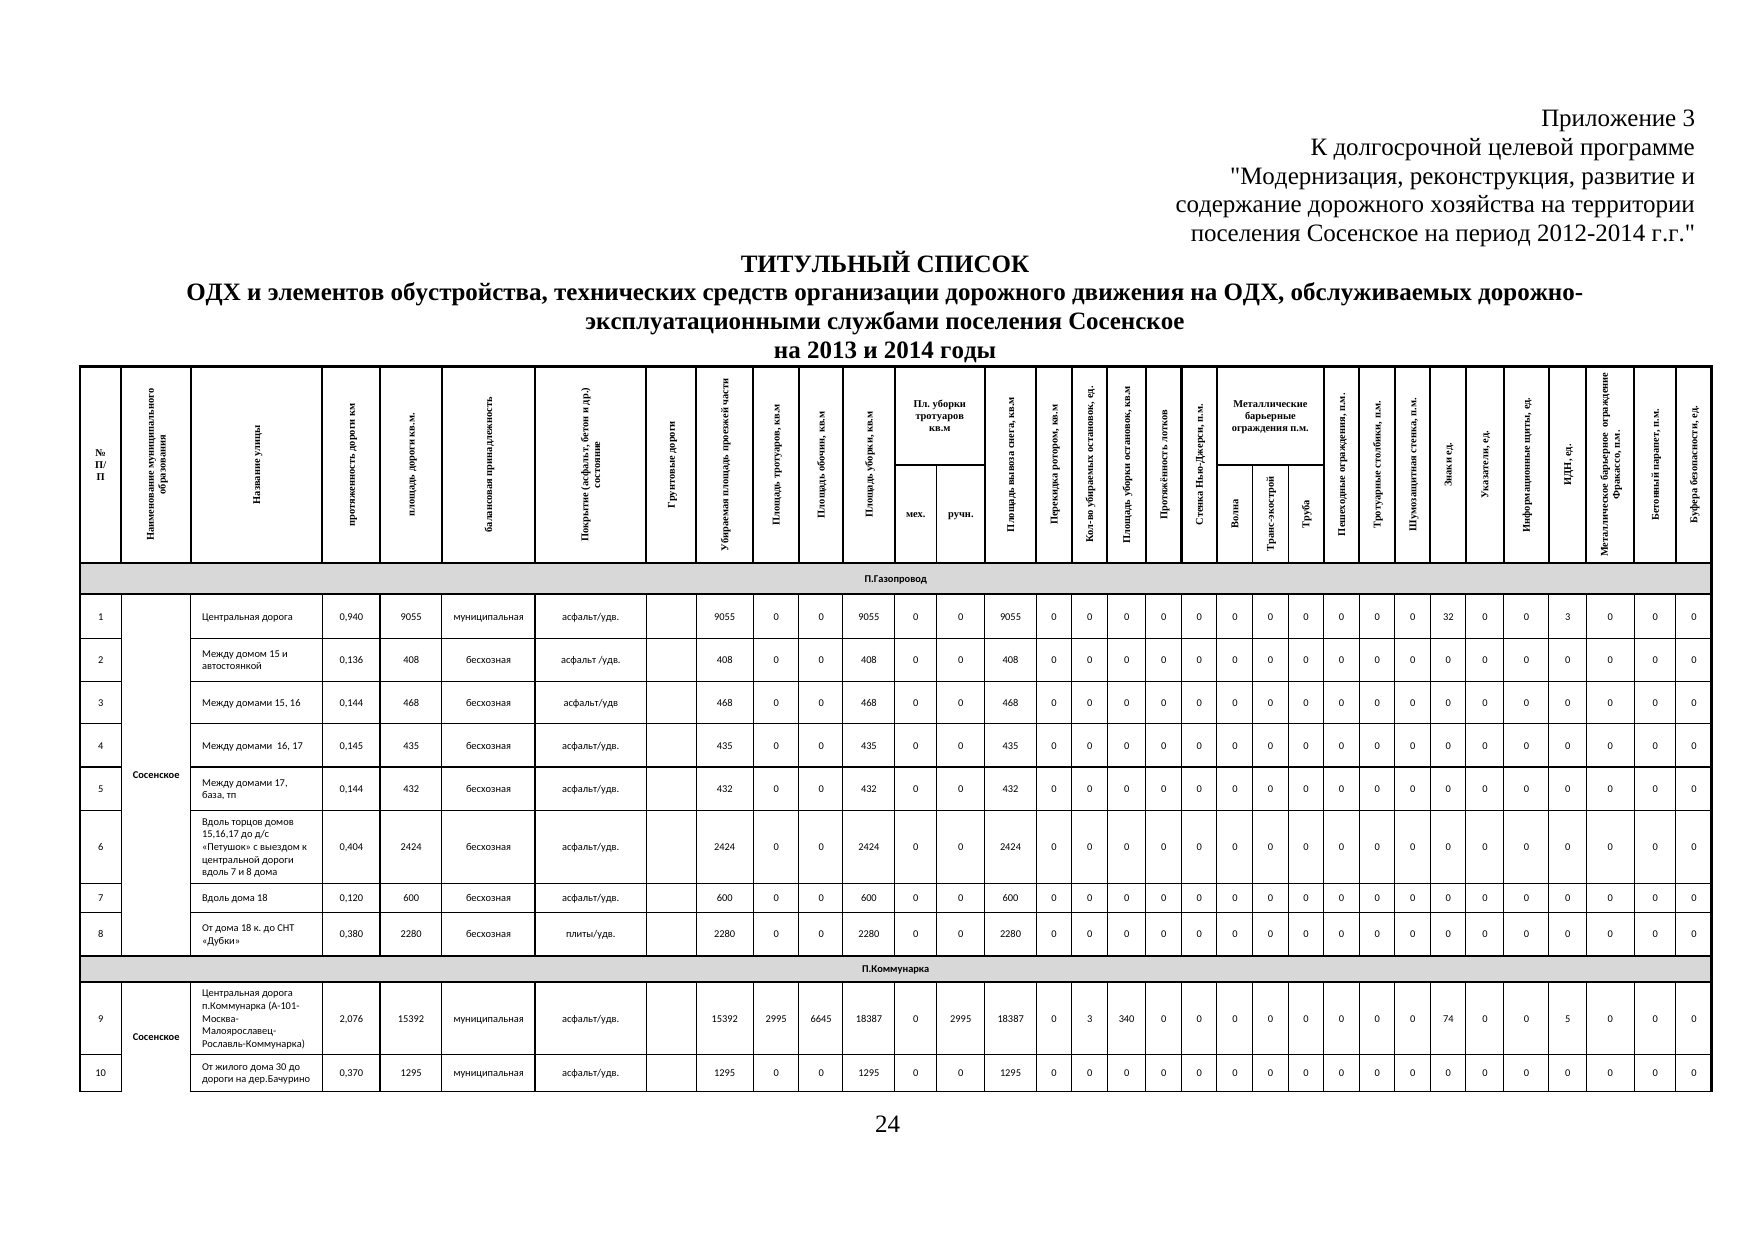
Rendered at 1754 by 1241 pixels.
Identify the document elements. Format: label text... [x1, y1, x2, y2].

table_cell 0 [1504, 768, 1548, 810]
table_cell Транс-экострой [1253, 466, 1288, 562]
table_cell 0 [1072, 595, 1107, 637]
table_cell 18387 [985, 983, 1036, 1053]
table_cell 4 [81, 724, 121, 766]
table_cell 0 [1324, 983, 1359, 1053]
table_cell 0 [1037, 724, 1071, 766]
table_cell 74 [1431, 983, 1465, 1053]
table_cell 0 [754, 682, 798, 723]
table_cell 0 [1037, 595, 1071, 637]
table_cell 0 [1324, 768, 1359, 810]
table_cell бесхозная [442, 724, 534, 766]
table_cell 0 [895, 1055, 936, 1091]
table_cell 0 [937, 1055, 984, 1091]
table_cell 0 [1587, 595, 1634, 637]
table_cell 0 [799, 811, 842, 882]
table_cell [647, 724, 696, 766]
table_cell 0 [1504, 724, 1548, 766]
table_cell 0 [1146, 768, 1181, 810]
table_cell 0 [1360, 1055, 1394, 1091]
table_cell Волна [1218, 466, 1252, 562]
table_cell 340 [1108, 983, 1145, 1053]
table_cell 2995 [937, 983, 984, 1053]
table_cell Сосенское [122, 595, 190, 955]
table_cell бесхозная [442, 811, 534, 882]
table_cell 9 [81, 983, 121, 1053]
table_cell [647, 639, 696, 681]
table_cell 0 [1108, 682, 1145, 723]
table_cell 0 [799, 595, 842, 637]
text Приложение 3 [80, 103, 1695, 132]
table_cell П.Газопровод [81, 564, 1710, 593]
table_cell 10 [81, 1055, 121, 1091]
table_cell 0 [1108, 811, 1145, 882]
table_cell 0,120 [323, 884, 379, 912]
table_cell 0 [1635, 913, 1675, 955]
table_cell 0 [1466, 682, 1503, 723]
table_cell 0 [754, 724, 798, 766]
table_cell 2,076 [323, 983, 379, 1053]
table_cell 0 [1072, 1055, 1107, 1091]
table_cell 0 [754, 884, 798, 912]
table_cell 0 [1635, 724, 1675, 766]
table_cell 0 [1217, 724, 1252, 766]
table_cell Название улицы [192, 368, 321, 562]
table_cell асфальт/удв. [536, 595, 646, 637]
table_cell 0 [1395, 639, 1430, 681]
table_cell 0 [1253, 913, 1288, 955]
table_cell 0 [1504, 682, 1548, 723]
table_cell 0 [1360, 682, 1394, 723]
table_cell 0 [799, 1055, 842, 1091]
table_cell 0 [1549, 811, 1586, 882]
table_cell Шумозащитная стенка, п.м. [1396, 368, 1429, 562]
table_cell № П/П [81, 368, 120, 562]
table_cell 0 [1217, 595, 1252, 637]
table_cell 0 [1072, 811, 1107, 882]
table_cell 0 [1217, 884, 1252, 912]
table_cell 600 [985, 884, 1036, 912]
table_cell 0 [1504, 1055, 1548, 1091]
table_cell 0 [1395, 595, 1430, 637]
table_header ТИТУЛЬНЫЙ СПИСОК ОДХ и элементов обустройства, технических средств организации дорожного движения на ОДХ, обслуживаемых дорожно-эксплуатационными службами поселения Сосенское на 2013 и 2014 годы [80, 247, 1690, 365]
table_cell 0 [1253, 811, 1288, 882]
table_cell Металлическое барьерное ограждение Фракассо, п.м. [1587, 368, 1633, 562]
table_cell 0 [1504, 884, 1548, 912]
table_cell 468 [843, 682, 894, 723]
table_cell 0 [754, 1055, 798, 1091]
table_cell 0 [1182, 639, 1216, 681]
table_cell асфальт/удв. [536, 884, 646, 912]
table_cell 0 [1549, 639, 1586, 681]
table_cell [647, 811, 696, 882]
table_cell 0 [1504, 913, 1548, 955]
table_cell [647, 913, 696, 955]
table_cell 0 [895, 639, 936, 681]
table_cell 0 [1360, 639, 1394, 681]
table_cell 9055 [381, 595, 441, 637]
table_cell 2280 [843, 913, 894, 955]
table_cell 0 [1587, 768, 1634, 810]
table_cell Центральная дорога [191, 595, 322, 637]
table_cell Между домами 17, база, тп [191, 768, 322, 810]
table_cell 0 [1360, 983, 1394, 1053]
table_cell 0 [1324, 811, 1359, 882]
table_cell Перекидка ротором, кв.м [1037, 368, 1071, 562]
table_cell 0,144 [323, 768, 379, 810]
table_cell 0 [1037, 811, 1071, 882]
table_cell 0 [1431, 913, 1465, 955]
table_cell 0 [1549, 682, 1586, 723]
table_cell 0 [1037, 1055, 1071, 1091]
table_cell 6645 [799, 983, 842, 1053]
table_cell 0 [1072, 639, 1107, 681]
table_cell 0 [1289, 724, 1323, 766]
table_cell 600 [697, 884, 753, 912]
table_cell Площадь вывоза снега, кв.м [986, 368, 1035, 562]
table_cell 0 [799, 913, 842, 955]
table_cell 0 [1289, 983, 1323, 1053]
table_cell асфальт/удв. [536, 768, 646, 810]
table_cell 0 [1360, 768, 1394, 810]
table_cell 0 [1504, 811, 1548, 882]
table_cell 0 [1108, 724, 1145, 766]
table_cell 0 [1182, 913, 1216, 955]
table_cell 0 [1676, 639, 1710, 681]
table_cell 0 [895, 913, 936, 955]
table_cell Буфера безопасности, ед. [1677, 368, 1710, 562]
table_cell 0 [1253, 639, 1288, 681]
table_cell 0 [1217, 983, 1252, 1053]
table_cell 0 [1587, 811, 1634, 882]
table_cell 7 [81, 884, 121, 912]
table_cell бесхозная [442, 639, 534, 681]
table_cell 0,136 [323, 639, 379, 681]
table_cell 0 [799, 884, 842, 912]
table_cell 0 [1395, 983, 1430, 1053]
table_cell Грунтовые дороги [647, 368, 695, 562]
table_cell 0 [1146, 1055, 1181, 1091]
table_cell [647, 682, 696, 723]
table_cell 0 [895, 768, 936, 810]
table_cell 0 [1324, 1055, 1359, 1091]
table_cell Знаки ед. [1431, 368, 1465, 562]
table_cell 0 [1289, 768, 1323, 810]
table_cell 0 [1635, 595, 1675, 637]
table_cell [647, 983, 696, 1053]
table_cell 0 [1253, 884, 1288, 912]
table_cell бесхозная [442, 768, 534, 810]
table_cell 0 [1466, 768, 1503, 810]
text поселения Сосенское на период 2012-2014 г.г." [80, 218, 1695, 247]
table_cell 0 [1395, 768, 1430, 810]
table_cell 0 [1182, 682, 1216, 723]
table_cell 0 [1182, 595, 1216, 637]
table_cell П.Коммунарка [81, 957, 1710, 981]
table_cell 0 [1431, 1055, 1465, 1091]
table_cell 9055 [985, 595, 1036, 637]
table_cell 0 [1395, 913, 1430, 955]
table_cell бесхозная [442, 682, 534, 723]
table_cell 600 [843, 884, 894, 912]
table_cell 0 [1676, 913, 1710, 955]
table_cell 408 [697, 639, 753, 681]
table_cell 0 [1431, 682, 1465, 723]
table_cell 0 [754, 595, 798, 637]
table_cell 0 [937, 595, 984, 637]
table_cell 0 [1466, 724, 1503, 766]
table_cell 2424 [697, 811, 753, 882]
table_cell 0 [1676, 884, 1710, 912]
table_cell Площадь уборки, кв.м [844, 368, 894, 562]
table_cell 468 [985, 682, 1036, 723]
table_cell 0 [1146, 811, 1181, 882]
table_cell 0 [799, 724, 842, 766]
table_cell 0 [1549, 1055, 1586, 1091]
table_cell 0 [1431, 884, 1465, 912]
table_cell 3 [1072, 983, 1107, 1053]
table_cell От дома 18 к. до СНТ «Дубки» [191, 913, 322, 955]
table_cell Покрытие (асфальт, бетон и др.) состояние [536, 368, 645, 562]
table_cell 0 [937, 724, 984, 766]
table_cell бесхозная [442, 884, 534, 912]
table_cell 0 [1466, 1055, 1503, 1091]
table_cell 0 [1324, 884, 1359, 912]
table_cell 0 [1676, 983, 1710, 1053]
table_cell 0 [1289, 811, 1323, 882]
table_cell 0 [1676, 1055, 1710, 1091]
table_cell 0 [1072, 724, 1107, 766]
table_cell 0 [754, 913, 798, 955]
table_cell 9055 [843, 595, 894, 637]
table_cell Площадь обочин, кв.м [800, 368, 842, 562]
table_cell 0 [1587, 913, 1634, 955]
table_cell 0 [1289, 595, 1323, 637]
table_cell 0 [1217, 1055, 1252, 1091]
table_cell 0 [937, 811, 984, 882]
table_cell Площадь уборки остановок, кв.м [1108, 368, 1145, 562]
table_cell 0 [1504, 595, 1548, 637]
table_cell 0 [895, 724, 936, 766]
table_cell 0 [1146, 913, 1181, 955]
table_cell Информационные щиты, ед. [1505, 368, 1548, 562]
table_cell 0 [1676, 811, 1710, 882]
table_cell 0 [1182, 811, 1216, 882]
table_cell 0 [1108, 639, 1145, 681]
table_cell Бетонный парапет, п.м. [1635, 368, 1675, 562]
table_cell 0 [1217, 768, 1252, 810]
table_cell ручн. [937, 466, 984, 562]
table_cell 0 [1395, 811, 1430, 882]
table_cell 0 [1504, 639, 1548, 681]
table_cell 0 [1635, 983, 1675, 1053]
table_cell Вдоль торцов домов 15,16,17 до д/с «Петушок» с выездом к центральной дороги вдоль 7 и 8 дома [191, 811, 322, 882]
table_cell [647, 595, 696, 637]
table_cell 0,144 [323, 682, 379, 723]
table_cell 435 [985, 724, 1036, 766]
table_cell плиты/удв. [536, 913, 646, 955]
table_cell 0 [1549, 884, 1586, 912]
table_cell 8 [81, 913, 121, 955]
table_cell 0 [1108, 913, 1145, 955]
table_cell Протяжённость лотков [1147, 368, 1180, 562]
table_cell 0 [1466, 884, 1503, 912]
table_cell 435 [381, 724, 441, 766]
table_cell От жилого дома 30 до дороги на дер.Бачурино [191, 1055, 322, 1091]
table_cell муниципальная [442, 1055, 534, 1091]
table_cell 0 [799, 639, 842, 681]
table_cell 1295 [843, 1055, 894, 1091]
table_cell 0 [1182, 724, 1216, 766]
table_cell 0 [1360, 724, 1394, 766]
table_cell 0 [1676, 724, 1710, 766]
table_cell 0 [1217, 682, 1252, 723]
table_cell 0 [799, 768, 842, 810]
table_cell 0 [1108, 1055, 1145, 1091]
table_cell 0 [1289, 913, 1323, 955]
table_cell 0 [754, 811, 798, 882]
table_cell 0 [1253, 1055, 1288, 1091]
table_cell Указатели, ед. [1467, 368, 1503, 562]
table_cell 0 [1324, 595, 1359, 637]
table_cell 0 [1217, 913, 1252, 955]
table_cell [647, 1055, 696, 1091]
table_cell 0 [1635, 1055, 1675, 1091]
table_cell 0 [1146, 682, 1181, 723]
table_cell Наименование муниципального образования [122, 368, 190, 562]
table_cell 0 [1635, 682, 1675, 723]
table_cell 468 [381, 682, 441, 723]
table_cell асфальт/удв. [536, 1055, 646, 1091]
table_cell муниципальная [442, 983, 534, 1053]
table_cell 0 [895, 811, 936, 882]
table_cell 5 [81, 768, 121, 810]
table_cell 2280 [985, 913, 1036, 955]
table_cell 1295 [381, 1055, 441, 1091]
table_cell 0 [1146, 639, 1181, 681]
table_cell 600 [381, 884, 441, 912]
table_cell 15392 [697, 983, 753, 1053]
table_cell 2424 [381, 811, 441, 882]
table_cell 0 [1108, 595, 1145, 637]
table_cell 0 [1072, 884, 1107, 912]
table_cell 0 [1360, 811, 1394, 882]
table_cell 0 [1466, 983, 1503, 1053]
table_cell 0 [1253, 768, 1288, 810]
table_cell асфальт /удв. [536, 639, 646, 681]
table_cell 0 [1324, 639, 1359, 681]
table_cell 0 [1108, 884, 1145, 912]
table_cell 0,940 [323, 595, 379, 637]
table_cell 408 [985, 639, 1036, 681]
table_cell 0 [1037, 913, 1071, 955]
table_cell 0 [1676, 768, 1710, 810]
table_cell 0,404 [323, 811, 379, 882]
table_cell 0 [1324, 724, 1359, 766]
table_cell асфальт/удв. [536, 811, 646, 882]
table_cell 9055 [697, 595, 753, 637]
table_cell 432 [843, 768, 894, 810]
table_cell 0 [1037, 682, 1071, 723]
table_cell 0 [1466, 913, 1503, 955]
table_cell 468 [697, 682, 753, 723]
table_cell 0 [1549, 768, 1586, 810]
table_cell 0 [1253, 595, 1288, 637]
table_cell 432 [381, 768, 441, 810]
table_cell 0 [1635, 768, 1675, 810]
table_cell 432 [697, 768, 753, 810]
table_cell 0 [1676, 682, 1710, 723]
table_cell 0 [937, 768, 984, 810]
table_cell 1295 [697, 1055, 753, 1091]
table_cell 0,145 [323, 724, 379, 766]
table_cell 0 [1587, 1055, 1634, 1091]
table_cell 0 [1587, 884, 1634, 912]
table_cell Металлические барьерные ограждения п.м. [1218, 368, 1323, 464]
table_cell 0 [937, 913, 984, 955]
table_cell 0 [1037, 768, 1071, 810]
table_cell Кол-во убираемых остановок, ед. [1073, 368, 1106, 562]
table_cell 2995 [754, 983, 798, 1053]
table_cell 0 [1466, 595, 1503, 637]
table_cell 0 [1549, 724, 1586, 766]
text содержание дорожного хозяйства на территории [80, 189, 1695, 218]
table_cell Убираемая площадь проезжей части [697, 368, 752, 562]
table_cell 2424 [985, 811, 1036, 882]
table_cell 0 [937, 884, 984, 912]
table_cell балансовая принадлежность [443, 368, 534, 562]
table_cell 0 [1146, 724, 1181, 766]
table_cell 0,380 [323, 913, 379, 955]
table_cell 0 [1182, 1055, 1216, 1091]
table_cell 0 [1431, 724, 1465, 766]
table_cell площадь дороги кв.м. [381, 368, 441, 562]
table_cell 408 [843, 639, 894, 681]
table_cell 6 [81, 811, 121, 882]
table_cell 15392 [381, 983, 441, 1053]
table_cell 0 [1549, 913, 1586, 955]
table_cell 0 [1635, 884, 1675, 912]
table_cell 0 [1635, 811, 1675, 882]
table_cell 0 [1431, 639, 1465, 681]
table_cell 0 [1253, 724, 1288, 766]
table_cell Между домами 16, 17 [191, 724, 322, 766]
table_cell 435 [697, 724, 753, 766]
table_cell Вдоль дома 18 [191, 884, 322, 912]
table_cell 0 [1289, 639, 1323, 681]
table_cell 0 [1587, 983, 1634, 1053]
table_cell 0 [1395, 1055, 1430, 1091]
table_cell [647, 884, 696, 912]
table_cell 0 [1146, 884, 1181, 912]
table_cell 0 [1289, 884, 1323, 912]
table_cell 2280 [381, 913, 441, 955]
table_cell 0 [754, 768, 798, 810]
table_cell 2 [81, 639, 121, 681]
table_cell 0 [1360, 595, 1394, 637]
table_cell 0 [1146, 595, 1181, 637]
table_cell 3 [81, 682, 121, 723]
table_cell 408 [381, 639, 441, 681]
table_cell 0 [1395, 724, 1430, 766]
table_cell 0 [1182, 884, 1216, 912]
table_cell 0 [937, 639, 984, 681]
table_cell 0 [754, 639, 798, 681]
table_cell 32 [1431, 595, 1465, 637]
table_cell Стенка Нью-Джерси, п.м. [1183, 368, 1216, 562]
table_cell 0 [1431, 768, 1465, 810]
table_cell 0 [1360, 913, 1394, 955]
table_cell 0 [1037, 639, 1071, 681]
table_cell 5 [1549, 983, 1586, 1053]
table_cell 18387 [843, 983, 894, 1053]
table_cell 0 [799, 682, 842, 723]
table_cell Сосенское [122, 983, 190, 1091]
table_cell 0 [1324, 682, 1359, 723]
table_cell 0 [1360, 884, 1394, 912]
table_cell 0 [1587, 724, 1634, 766]
table_cell 0 [1289, 682, 1323, 723]
table_cell асфальт/удв. [536, 983, 646, 1053]
table_cell 0 [1504, 983, 1548, 1053]
table_cell 0 [1676, 595, 1710, 637]
table_cell Между домом 15 и автостоянкой [191, 639, 322, 681]
table_cell 0 [1289, 1055, 1323, 1091]
table_cell Труба [1289, 466, 1323, 562]
table_cell 435 [843, 724, 894, 766]
text "Модернизация, реконструкция, развитие и [80, 161, 1695, 189]
table_cell протяженность дороги км [323, 368, 379, 562]
table_cell 432 [985, 768, 1036, 810]
table_cell асфальт/удв. [536, 724, 646, 766]
table_cell асфальт/удв [536, 682, 646, 723]
table_cell 0 [1072, 682, 1107, 723]
table_cell Тротуарные столбики, п.м. [1360, 368, 1394, 562]
table_cell Центральная дорога п.Коммунарка (А-101-Москва-Малоярославец-Рославль-Коммунарка) [191, 983, 322, 1053]
table_cell 1295 [985, 1055, 1036, 1091]
table_cell 0 [1431, 811, 1465, 882]
table_cell ИДН, ед. [1550, 368, 1585, 562]
table_cell 0 [1466, 639, 1503, 681]
table_cell 0 [1108, 768, 1145, 810]
table_cell 3 [1549, 595, 1586, 637]
table_cell 2280 [697, 913, 753, 955]
table_cell Между домами 15, 16 [191, 682, 322, 723]
text К долгосрочной целевой программе [80, 132, 1695, 161]
table_cell 0 [1072, 913, 1107, 955]
table_cell 0 [895, 682, 936, 723]
table_cell 0 [1395, 884, 1430, 912]
table_cell 2424 [843, 811, 894, 882]
table_cell 0 [1182, 983, 1216, 1053]
table_cell 0 [1395, 682, 1430, 723]
table_cell муниципальная [442, 595, 534, 637]
table_cell Площадь тротуаров, кв.м [754, 368, 798, 562]
table_cell 0 [1466, 811, 1503, 882]
table_cell 0 [1253, 682, 1288, 723]
table_cell 0 [1146, 983, 1181, 1053]
table_cell 0,370 [323, 1055, 379, 1091]
table_cell [647, 768, 696, 810]
table_cell 0 [895, 595, 936, 637]
table_cell 0 [1324, 913, 1359, 955]
table_cell 0 [1037, 983, 1071, 1053]
table_cell 1 [81, 595, 121, 637]
table_cell 0 [1217, 811, 1252, 882]
table_cell Пл. уборки тротуаров кв.м [896, 368, 984, 464]
table_cell 0 [1587, 682, 1634, 723]
table_cell 0 [1635, 639, 1675, 681]
table_cell 0 [1037, 884, 1071, 912]
table_cell 0 [937, 682, 984, 723]
table_cell 0 [1253, 983, 1288, 1053]
table_cell Пешеходные ограждения, п.м. [1325, 368, 1358, 562]
table_cell 0 [1217, 639, 1252, 681]
table_cell 0 [1182, 768, 1216, 810]
table_cell бесхозная [442, 913, 534, 955]
table_cell 0 [1587, 639, 1634, 681]
table_cell 0 [1072, 768, 1107, 810]
table_cell 0 [895, 884, 936, 912]
table_cell 0 [895, 983, 936, 1053]
table_cell мех. [896, 466, 936, 562]
